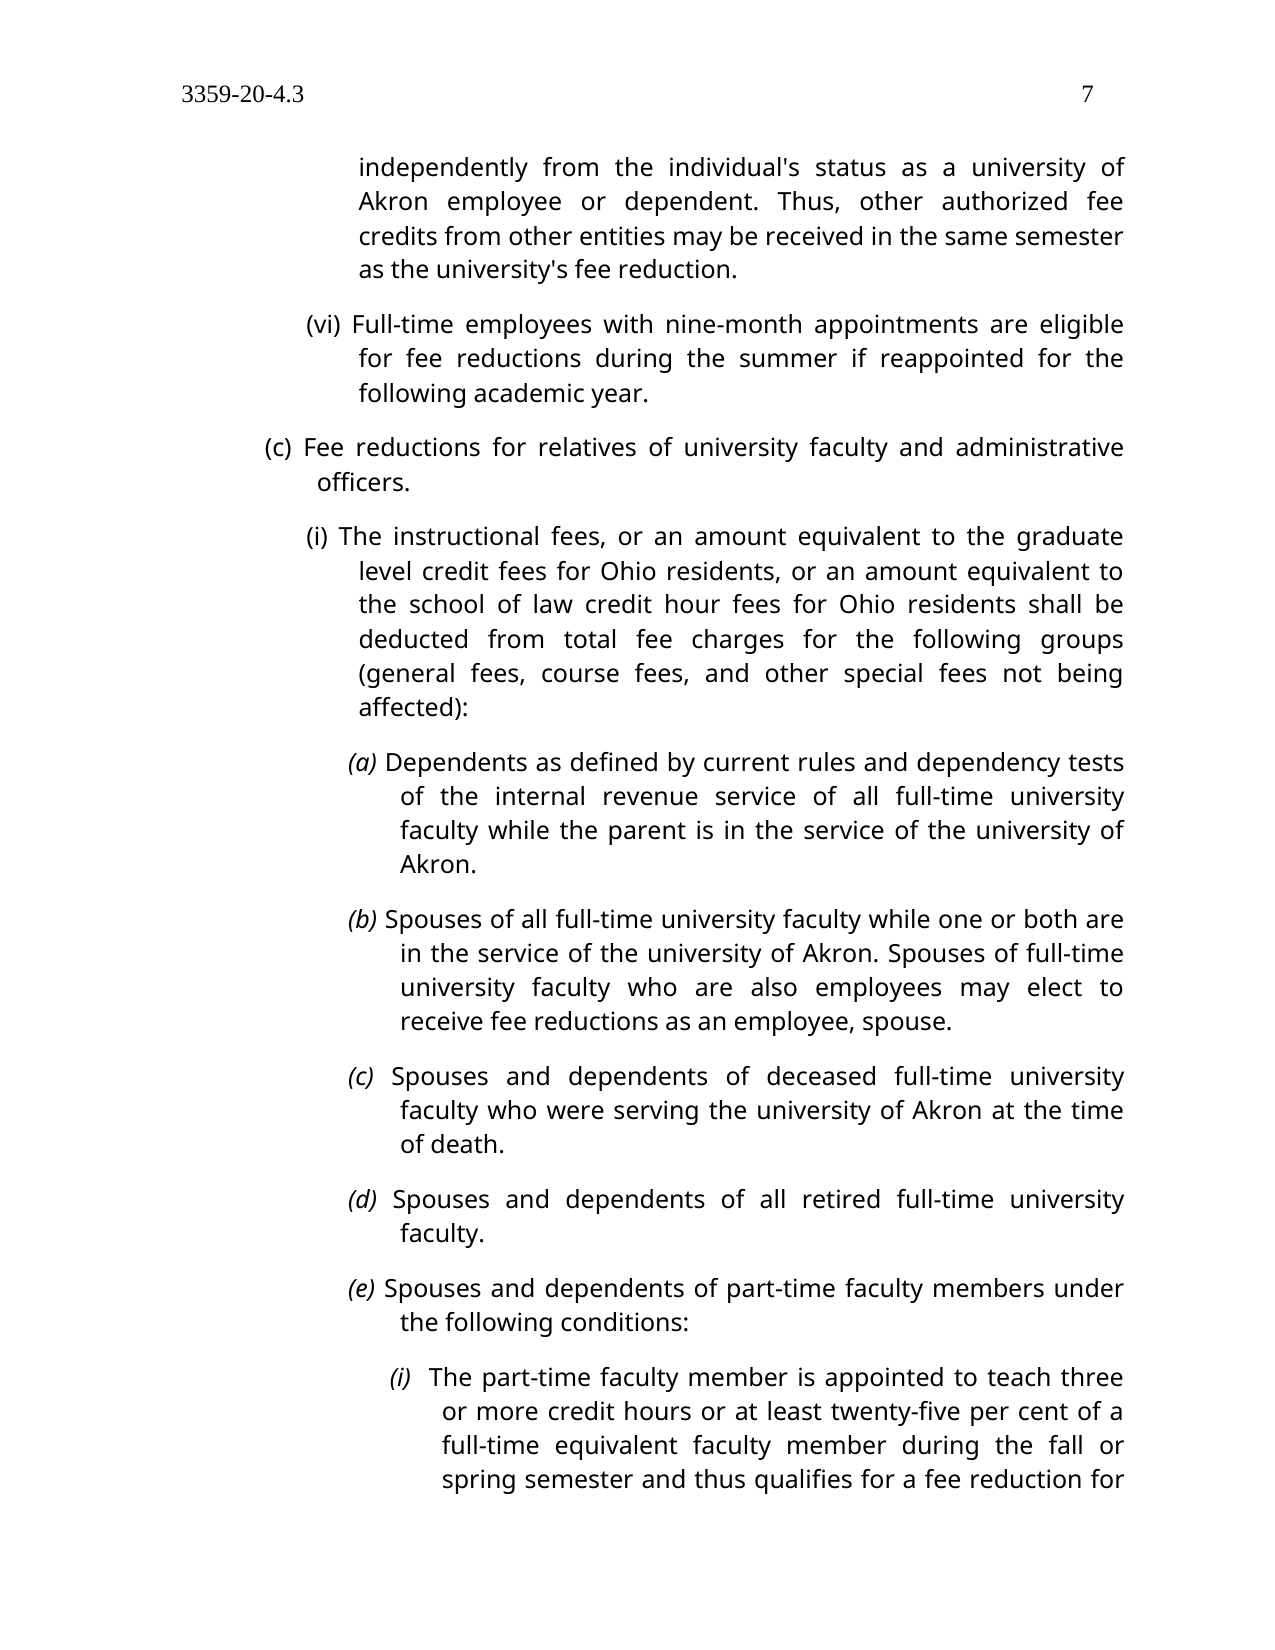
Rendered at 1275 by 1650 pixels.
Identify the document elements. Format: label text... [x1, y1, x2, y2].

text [306, 150, 1125, 286]
text (i) The instructional fees, or an amount equivalent to the graduate level credit fees for Ohio residents, or an amount equivalent to the school of law credit hour fees for Ohio residents shall be deducted from total fee charges for the following groups (general fees, course fees, and other special fees not being affected): [306, 519, 1125, 723]
text (d) Spouses and dependents of all retired full-time university faculty. [348, 1181, 1125, 1249]
text (c) Spouses and dependents of deceased full-time university faculty who were serving the university of Akron at the time of death. [348, 1058, 1125, 1161]
text (vi) Full-time employees with nine-month appointments are eligible for fee reductions during the summer if reappointed for the following academic year. [306, 307, 1125, 409]
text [389, 1359, 1125, 1496]
text (b) Spouses of all full-time university faculty while one or both are in the service of the university of Akron. Spouses of full-time university faculty who are also employees may elect to receive fee reductions as an employee, spouse. [348, 901, 1125, 1038]
text (a) Dependents as defined by current rules and dependency tests of the internal revenue service of all full-time university faculty while the parent is in the service of the university of Akron. [348, 744, 1125, 881]
text (e) Spouses and dependents of part-time faculty members under the following conditions: [348, 1270, 1125, 1338]
text (c) Fee reductions for relatives of university faculty and administrative officers. [264, 430, 1125, 498]
